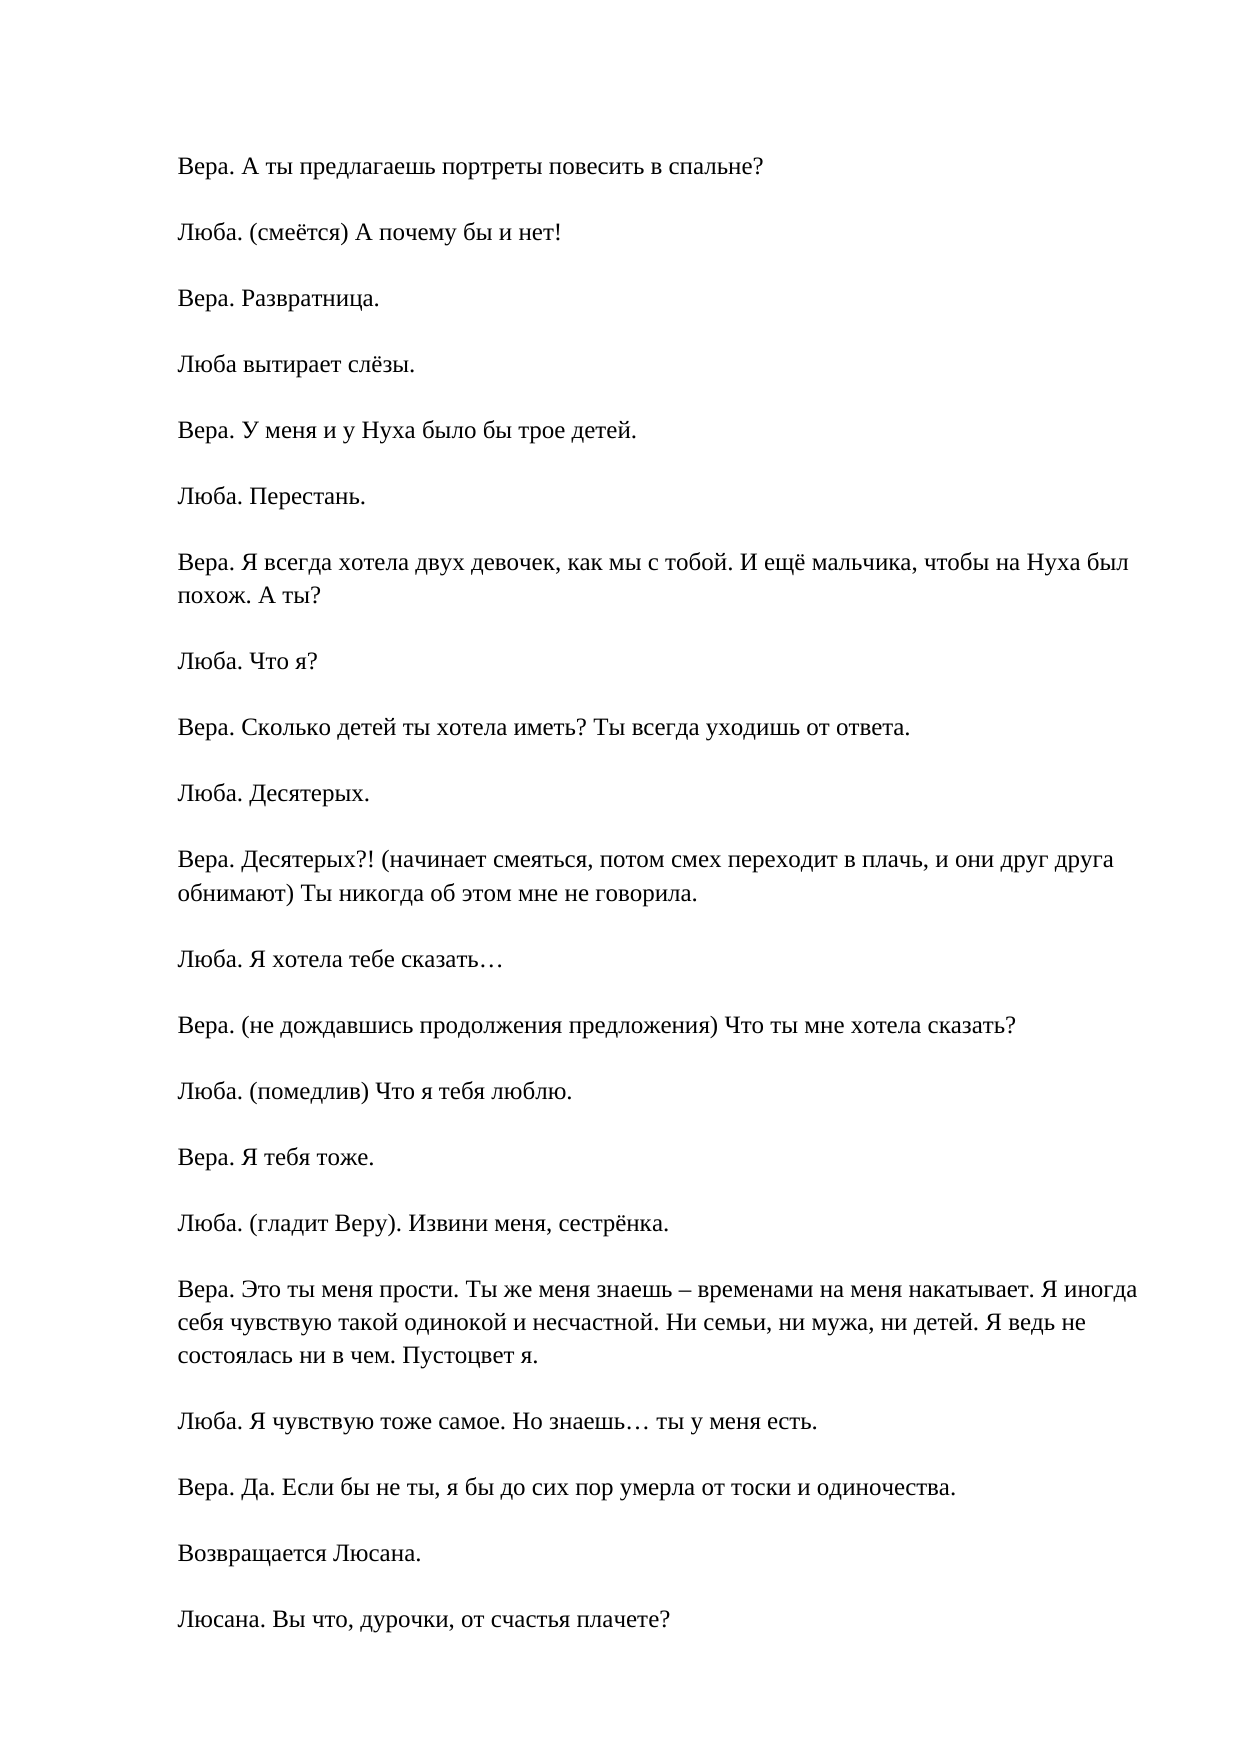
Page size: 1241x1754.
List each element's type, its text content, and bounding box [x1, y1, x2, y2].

text Люба. Я чувствую тоже самое. Но знаешь… ты у меня есть. [177, 1406, 1152, 1435]
text Вера. Десятерых?! (начинает смеяться, потом смех переходит в плачь, и они друг друга обнимают) Ты никогда об этом мне не говорила. [177, 844, 1152, 906]
text Вера. А ты предлагаешь портреты повесить в спальне? [177, 151, 1152, 180]
text Люба. (смеётся) А почему бы и нет! [177, 217, 1152, 246]
text Люба. (гладит Веру). Извини меня, сестрёнка. [177, 1208, 1152, 1237]
text Люсана. Вы что, дурочки, от счастья плачете? [177, 1604, 1152, 1633]
text Вера. Я всегда хотела двух девочек, как мы с тобой. И ещё мальчика, чтобы на Нуха был похож. А ты? [177, 547, 1152, 609]
text Вера. Это ты меня прости. Ты же меня знаешь – временами на меня накатывает. Я иногда себя чувствую такой одинокой и несчастной. Ни семьи, ни мужа, ни детей. Я ведь не состоялась ни в чем. Пустоцвет я. [177, 1274, 1152, 1369]
text Люба. (помедлив) Что я тебя люблю. [177, 1076, 1152, 1104]
text Вера. (не дождавшись продолжения предложения) Что ты мне хотела сказать? [177, 1010, 1152, 1038]
text Вера. Развратница. [177, 283, 1152, 312]
text Люба. Десятерых. [177, 778, 1152, 807]
text Люба. Я хотела тебе сказать… [177, 944, 1152, 972]
text Возвращается Люсана. [177, 1538, 1152, 1567]
text Вера. Я тебя тоже. [177, 1142, 1152, 1171]
text Вера. Да. Если бы не ты, я бы до сих пор умерла от тоски и одиночества. [177, 1472, 1152, 1501]
text Люба вытирает слёзы. [177, 349, 1152, 378]
text Вера. У меня и у Нуха было бы трое детей. [177, 415, 1152, 444]
text Вера. Сколько детей ты хотела иметь? Ты всегда уходишь от ответа. [177, 712, 1152, 741]
text Люба. Перестань. [177, 481, 1152, 510]
text Люба. Что я? [177, 646, 1152, 675]
